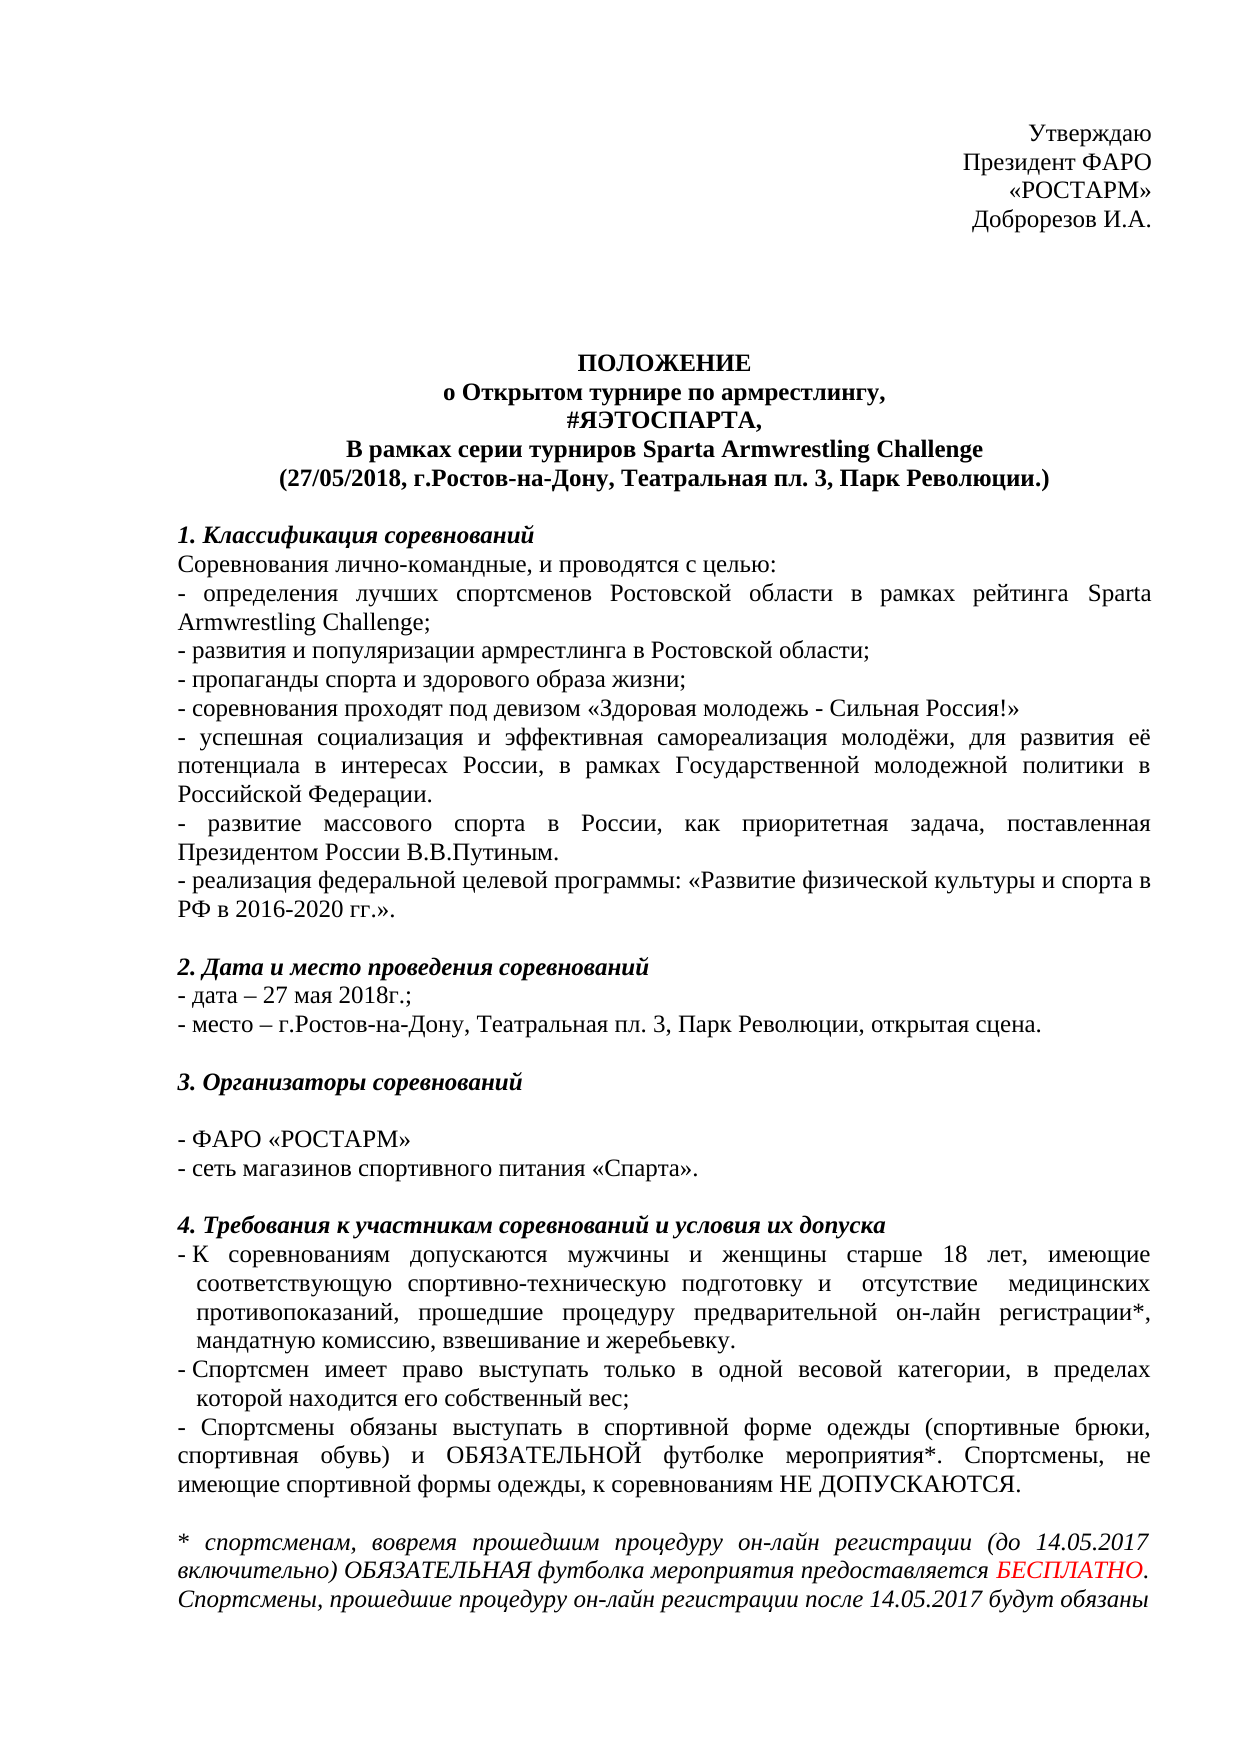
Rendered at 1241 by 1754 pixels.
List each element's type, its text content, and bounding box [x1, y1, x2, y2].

text - дата – 27 мая 2018г.; [177, 981, 1152, 1009]
text - успешная социализация и эффективная самореализация молодёжи, для развития её потенциала в интересах России, в рамках Государственной молодежной политики в Российской Федерации. [177, 722, 1152, 808]
text 3. Организаторы соревнований [177, 1067, 1152, 1096]
text - развития и популяризации армрестлинга в Ростовской области; [177, 636, 1152, 664]
text 4. Требования к участникам соревнований и условия их допуска [177, 1211, 1152, 1239]
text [177, 1527, 1152, 1613]
text - Спортсмен имеет право выступать только в одной весовой категории, в пределах которой находится его собственный вес; [177, 1354, 1152, 1412]
text 1. Классификация соревнований [177, 521, 1152, 549]
text (27/05/2018, г.Ростов-на-Дону, Театральная пл. 3, Парк Революции.) [177, 463, 1152, 492]
text 2. Дата и место проведения соревнований [177, 952, 1152, 981]
text - Спортсмены обязаны выступать в спортивной форме одежды (спортивные брюки, спортивная обувь) и ОБЯЗАТЕЛЬНОЙ футболке мероприятия*. Спортсмены, не имеющие спортивной формы одежды, к соревнованиям НЕ ДОПУСКАЮТСЯ. [177, 1412, 1152, 1498]
text - соревнования проходят под девизом «Здоровая молодежь - Сильная Россия!» [177, 693, 1152, 722]
text - развитие массового спорта в России, как приоритетная задача, поставленная Президентом России В.В.Путиным. [177, 808, 1152, 866]
text - реализация федеральной целевой программы: «Развитие физической культуры и спорта в РФ в 2016-2020 гг.». [177, 866, 1152, 923]
text - ФАРО «РОСТАРМ» [177, 1124, 1152, 1153]
text Утверждаю [177, 118, 1152, 147]
text - место – г.Ростов-на-Дону, Театральная пл. 3, Парк Революции, открытая сцена. [177, 1009, 1152, 1038]
text - сеть магазинов спортивного питания «Спарта». [177, 1153, 1152, 1182]
text #ЯЭТОСПАРТА, [177, 406, 1152, 434]
text - определения лучших спортсменов Ростовской области в рамках рейтинга Sparta Armwrestling Challenge; [177, 578, 1152, 636]
text Доброрезов И.А. [177, 204, 1152, 233]
text Соревнования лично-командные, и проводятся с целью: [177, 549, 1152, 578]
text о Открытом турнире по армрестлингу, [177, 377, 1152, 406]
text Президент ФАРО [177, 147, 1152, 176]
text В рамках серии турниров Sparta Armwrestling Challenge [177, 434, 1152, 463]
text «РОСТАРМ» [177, 176, 1152, 204]
text - пропаганды спорта и здорового образа жизни; [177, 664, 1152, 693]
text ПОЛОЖЕНИЕ [177, 348, 1152, 377]
text - К соревнованиям допускаются мужчины и женщины старше 18 лет, имеющие соответствующую спортивно-техническую подготовку и отсутствие медицинских противопоказаний, прошедшие процедуру предварительной он-лайн регистрации*, мандатную комиссию, взвешивание и жеребьевку. [177, 1239, 1152, 1354]
